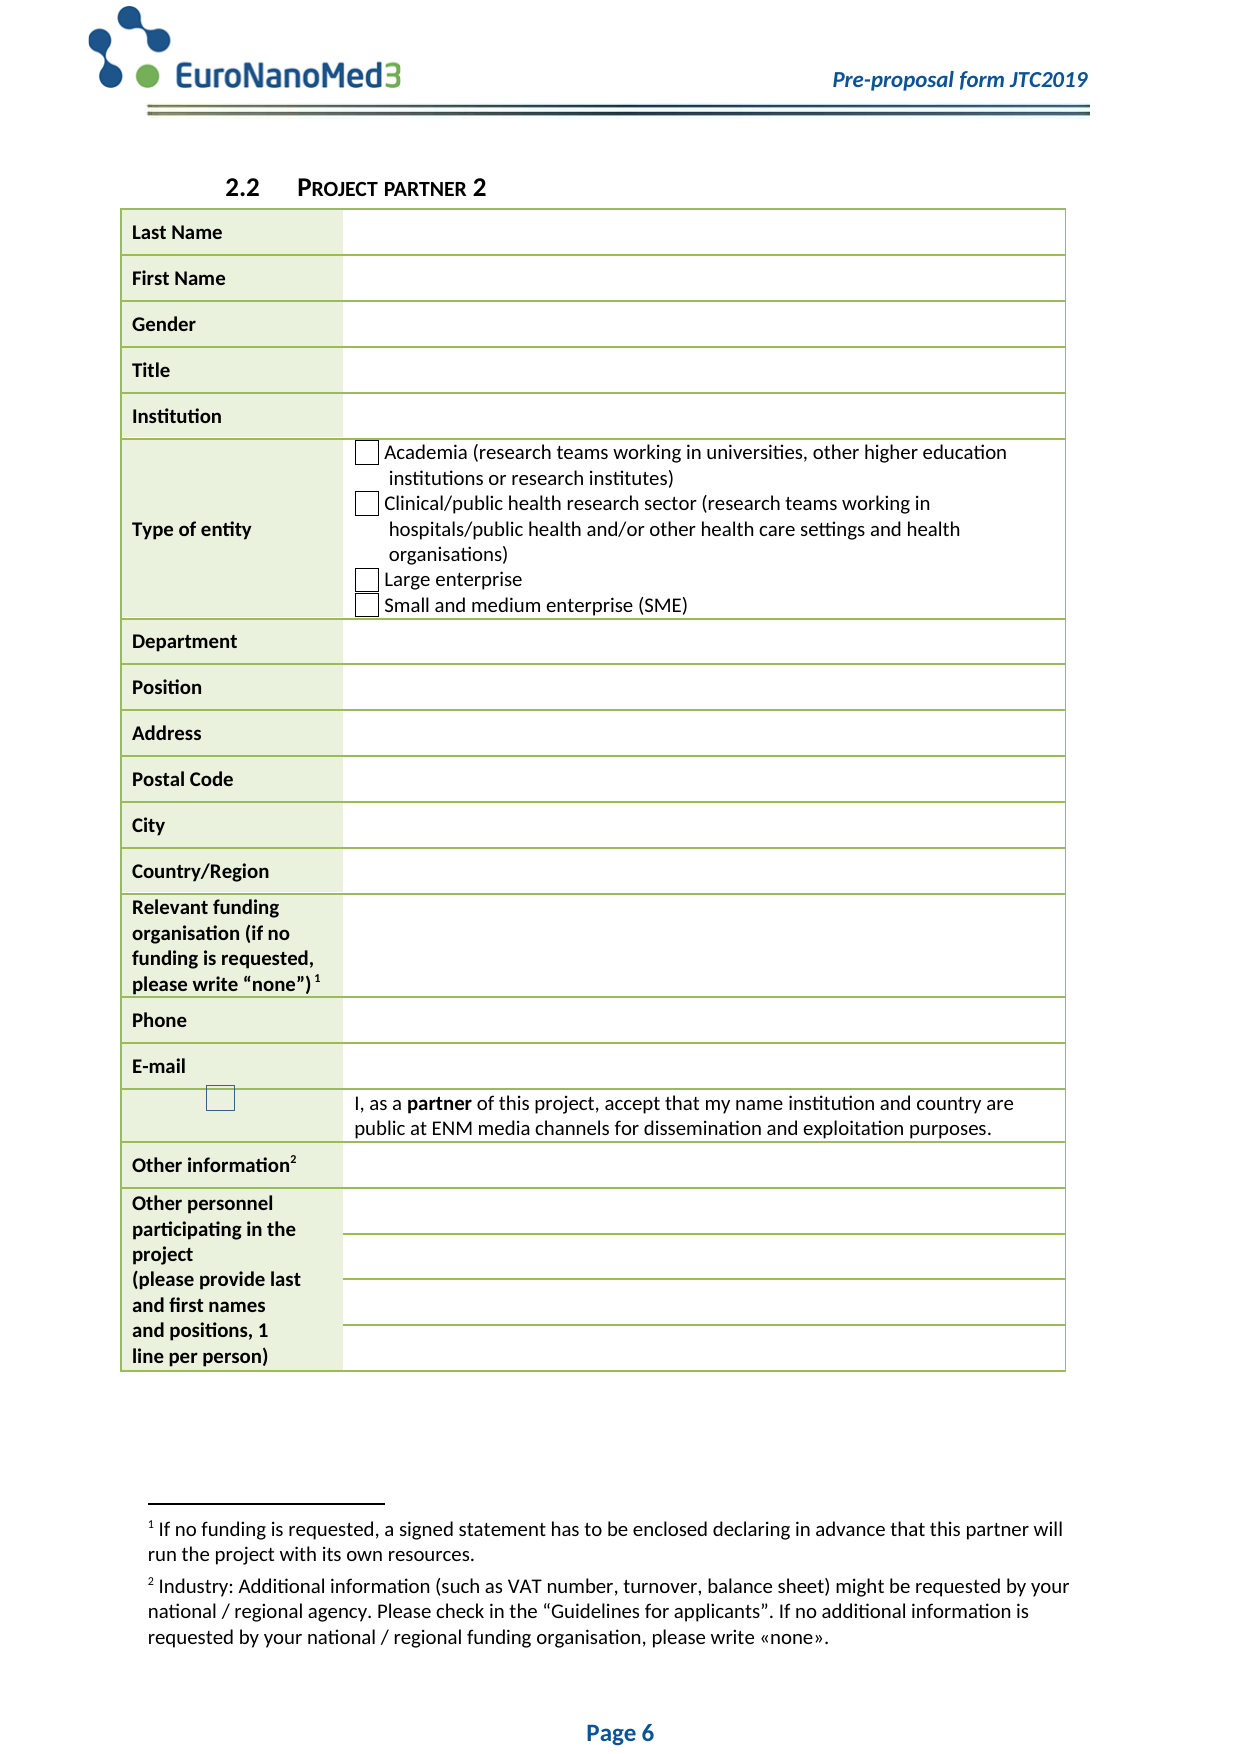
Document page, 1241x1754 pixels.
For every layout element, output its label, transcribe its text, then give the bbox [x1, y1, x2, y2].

table_cell [343, 665, 1065, 709]
table_cell [343, 757, 1065, 801]
table_cell Address [122, 711, 343, 755]
table_cell [343, 1044, 1065, 1088]
table_cell [343, 620, 1065, 663]
table_cell [343, 849, 1065, 892]
table_cell [343, 394, 1065, 437]
table_cell Type of entity [122, 440, 343, 617]
table_cell Academia (research teams working in universities, other higher education institutions or research institutes) Clinical/public health research sector (research teams working in hospitals/public health and/or other health care settings and health organisations) Large enterprise Small and medium enterprise (SME) [343, 440, 1065, 617]
table_cell Other personnel participating in the project (please provide last and first names and positions, 1 line per person) [122, 1189, 343, 1370]
table_cell [343, 711, 1065, 755]
table_cell Title [122, 348, 343, 392]
table_cell [343, 256, 1065, 300]
table_cell E-mail [122, 1044, 343, 1088]
table_cell First Name [122, 256, 343, 300]
table_cell [343, 1143, 1065, 1187]
table_cell Position [122, 665, 343, 709]
table_cell Phone [122, 998, 343, 1042]
table_cell [343, 1189, 1065, 1232]
picture [145, 103, 1091, 119]
table_cell Department [122, 620, 343, 663]
table_cell I, as a partner of this project, accept that my name institution and country are public at ENM media channels for dissemination and exploitation purposes. [343, 1090, 1065, 1141]
table_cell Country/Region [122, 849, 343, 892]
table_cell [343, 998, 1065, 1042]
table_cell Gender [122, 302, 343, 346]
picture [88, 6, 401, 88]
table_cell Other information [122, 1143, 343, 1187]
table_cell [343, 1326, 1065, 1370]
list Project partner 2 [260, 170, 1093, 203]
table_cell Relevant funding organisation (if no funding is requested, please write “none”) [122, 895, 343, 996]
table_cell [343, 895, 1065, 996]
table_cell City [122, 803, 343, 847]
table_cell [122, 1090, 343, 1141]
table_cell [343, 1280, 1065, 1324]
table_cell Institution [122, 394, 343, 437]
table_header Last Name [122, 210, 343, 254]
table_cell [343, 803, 1065, 847]
table_cell [343, 1235, 1065, 1278]
table_cell [343, 302, 1065, 346]
table_header [343, 210, 1065, 254]
table_cell Postal Code [122, 757, 343, 801]
table_cell [343, 348, 1065, 392]
